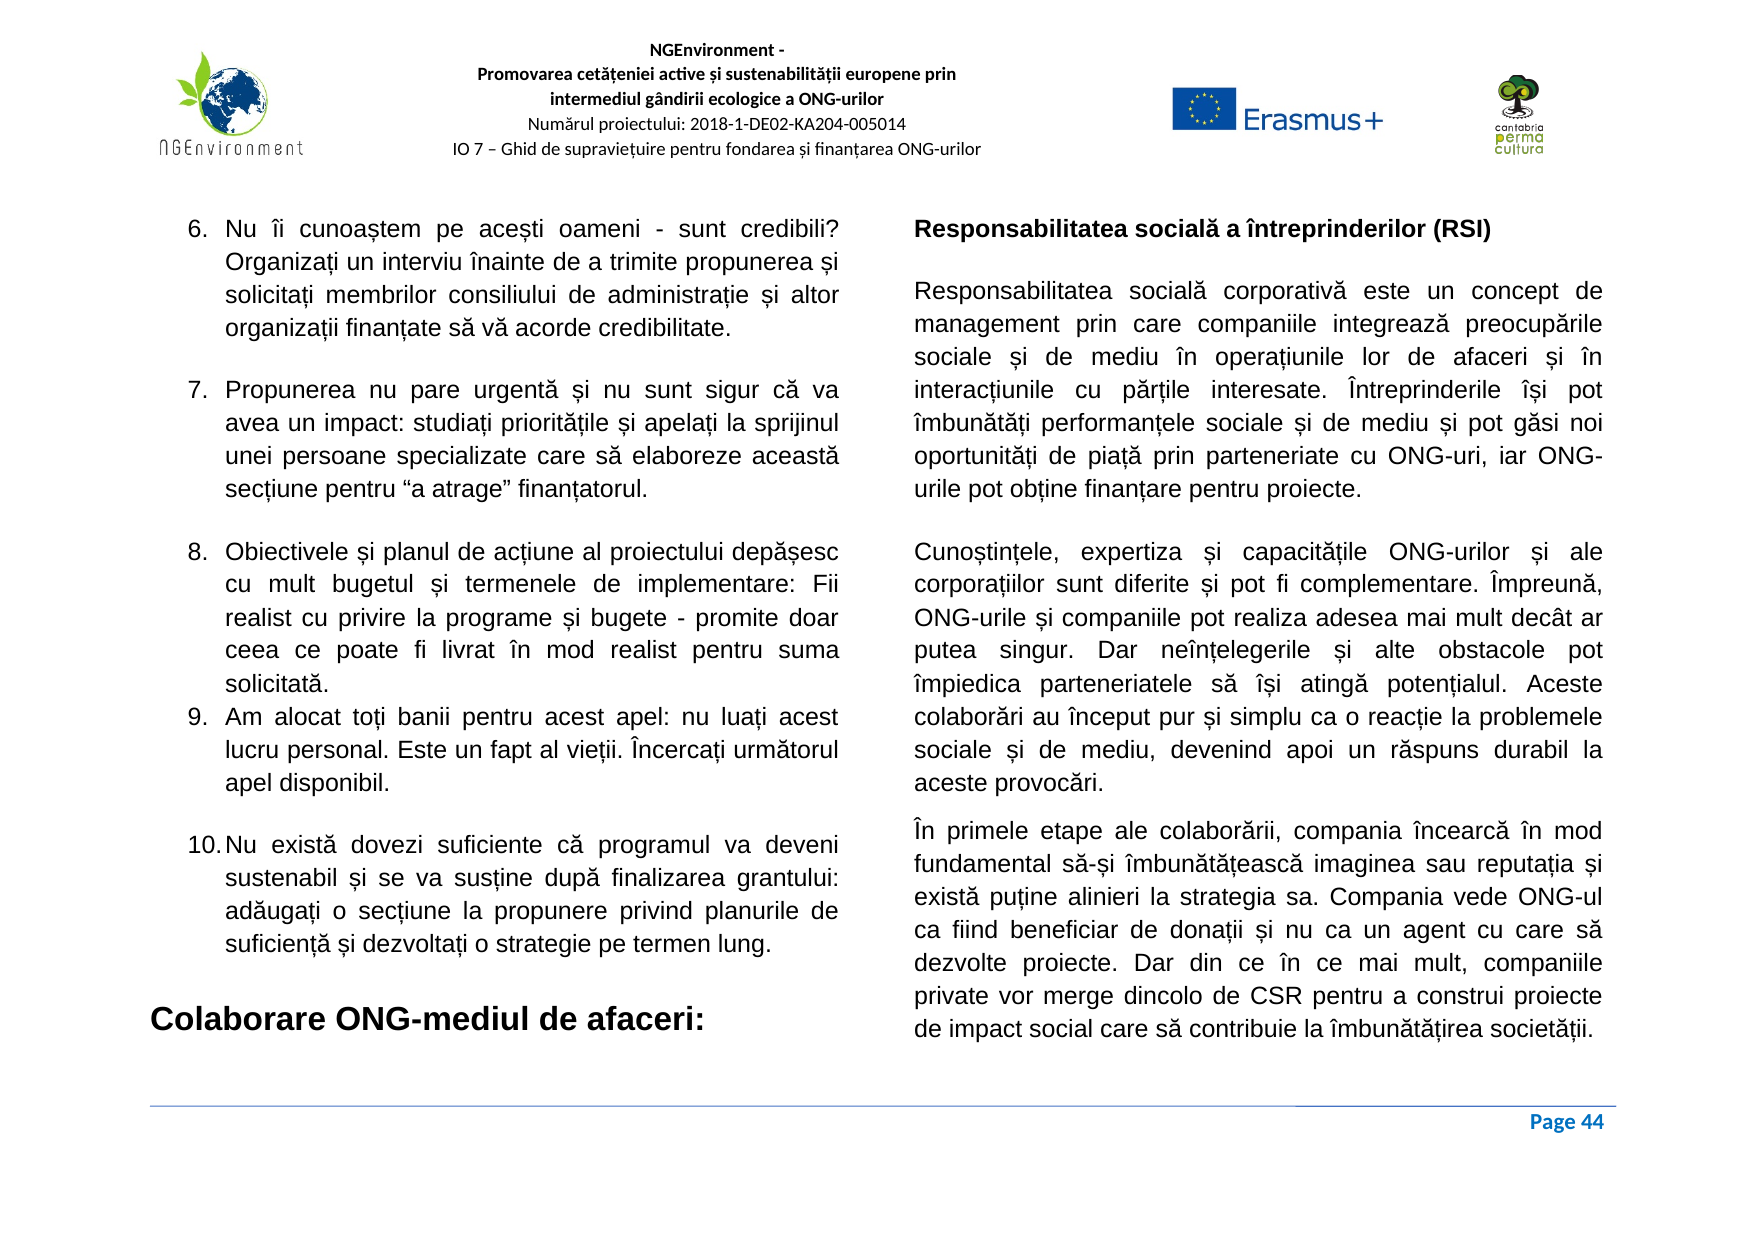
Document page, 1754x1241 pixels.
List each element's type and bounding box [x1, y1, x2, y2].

picture [1160, 75, 1395, 142]
picture [1495, 75, 1543, 155]
picture [150, 21, 312, 184]
